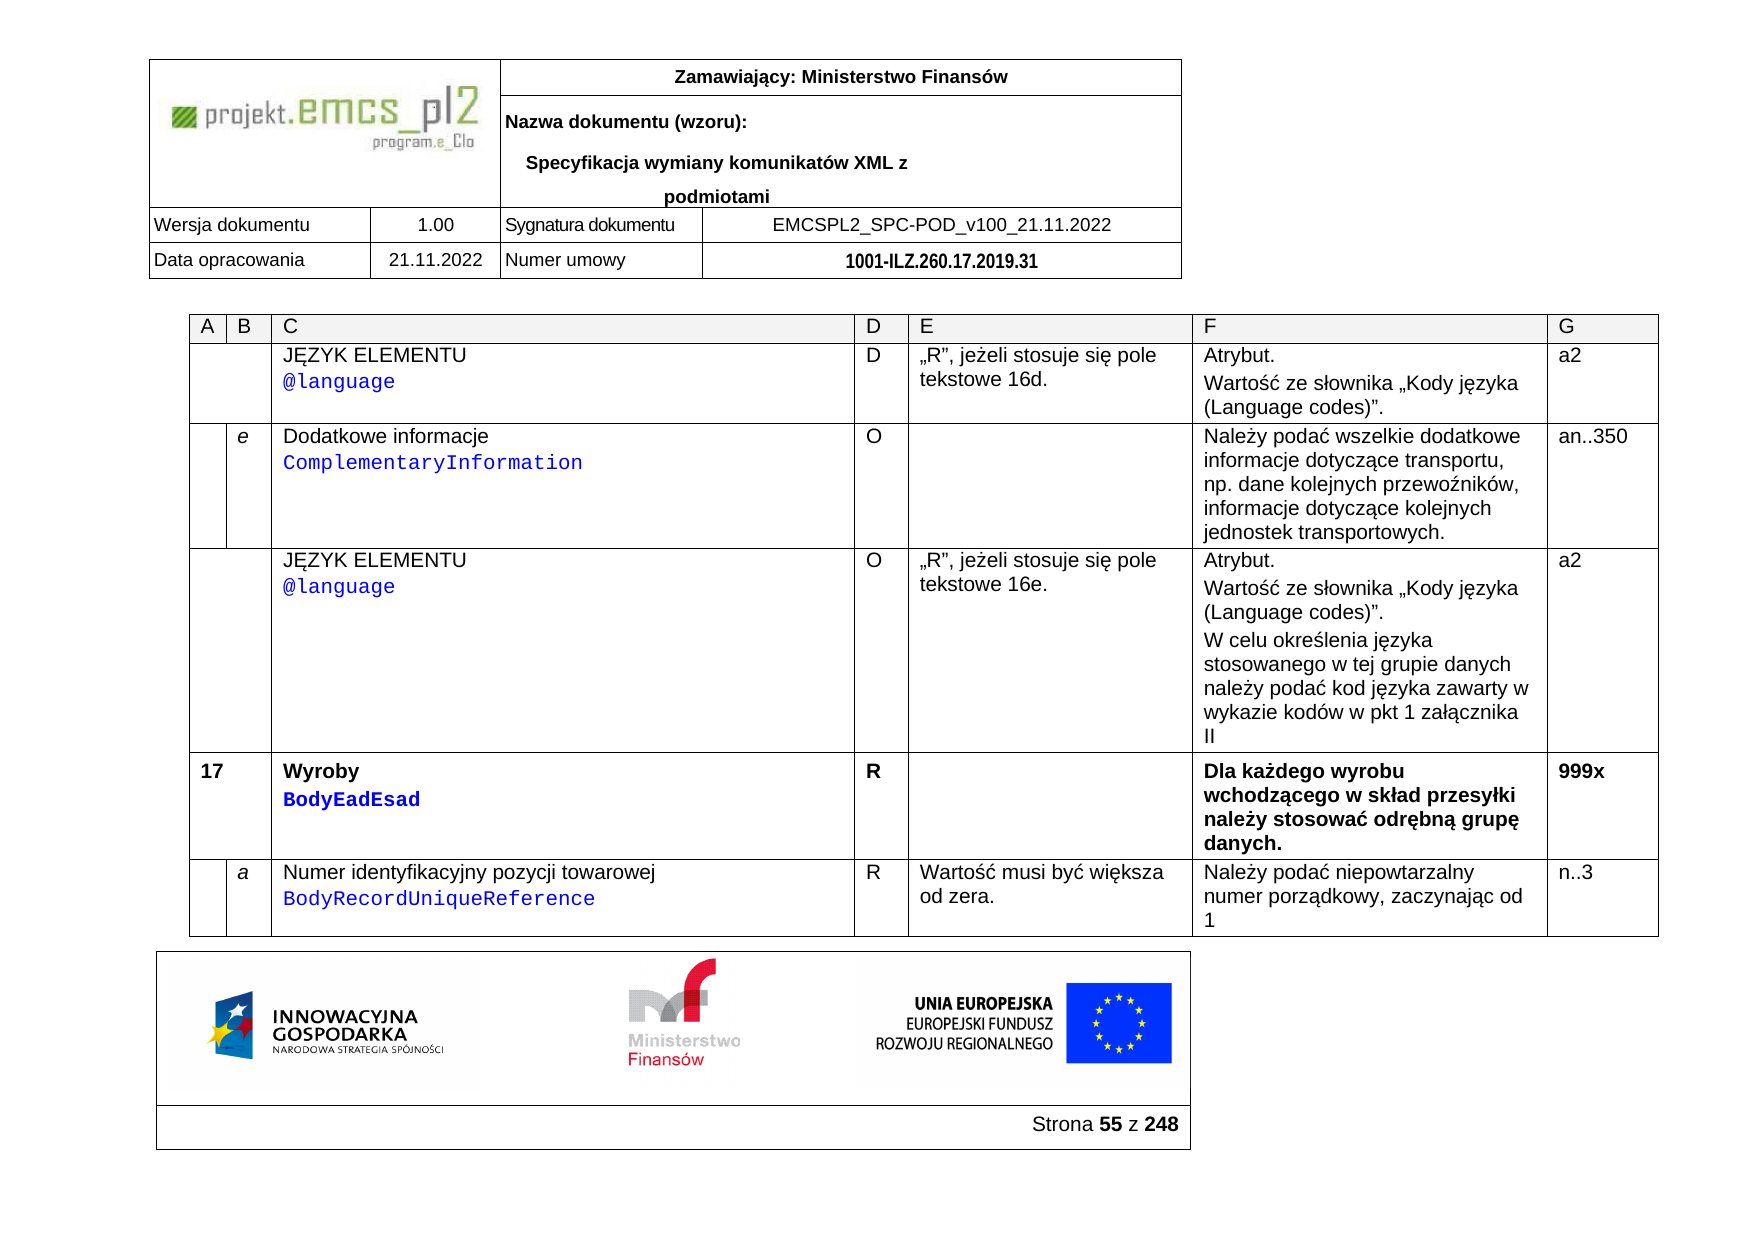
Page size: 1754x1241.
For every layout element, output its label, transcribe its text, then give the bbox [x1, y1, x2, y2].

table_cell an..350 [1548, 424, 1658, 548]
table_cell 999x [1548, 753, 1658, 859]
table_cell JĘZYK ELEMENTU @language [272, 344, 854, 423]
table_cell n..3 [1548, 860, 1658, 936]
table_cell Wartość musi być większa od zera. [909, 860, 1192, 936]
picture [167, 957, 481, 1093]
table_header E [909, 315, 1192, 342]
table_cell D [855, 344, 908, 423]
table_cell a2 [1548, 549, 1658, 752]
table_cell [190, 344, 271, 423]
table_cell [909, 753, 1192, 859]
table_cell Dla każdego wyrobu wchodzącego w skład przesyłki należy stosować odrębną grupę danych. [1193, 753, 1547, 859]
table_cell JĘZYK ELEMENTU @language [272, 549, 854, 752]
table_cell Należy podać niepowtarzalny numer porządkowy, zaczynając od 1 [1193, 860, 1547, 936]
table_cell „R”, jeżeli stosuje się pole tekstowe 16d. [909, 344, 1192, 423]
table_cell Atrybut. Wartość ze słownika „Kody języka (Language codes)”. [1193, 344, 1547, 423]
table_cell Numer identyfikacyjny pozycji towarowej BodyRecordUniqueReference [272, 860, 854, 936]
picture [158, 71, 492, 162]
table_cell Dodatkowe informacje ComplementaryInformation [272, 424, 854, 548]
table_cell Należy podać wszelkie dodatkowe informacje dotyczące transportu, np. dane kolejnych przewoźników, informacje dotyczące kolejnych jednostek transportowych. [1193, 424, 1547, 548]
table_header A [190, 315, 226, 342]
table_cell [190, 860, 226, 936]
table_cell e [227, 424, 271, 548]
table_header F [1193, 315, 1547, 342]
table_cell R [855, 860, 908, 936]
table_cell a [227, 860, 271, 936]
table_cell [909, 424, 1192, 548]
table_header G [1548, 315, 1658, 342]
table_cell „R”, jeżeli stosuje się pole tekstowe 16e. [909, 549, 1192, 752]
table_cell R [855, 753, 908, 859]
table_cell [190, 549, 271, 752]
table_header D [855, 315, 908, 342]
table_cell O [855, 549, 908, 752]
picture [629, 957, 740, 1093]
table_cell [190, 424, 226, 548]
table_cell 17 [190, 753, 271, 859]
picture [855, 957, 1191, 1089]
table_header C [272, 315, 854, 342]
table_cell a2 [1548, 344, 1658, 423]
table_cell O [855, 424, 908, 548]
table_header B [227, 315, 271, 342]
table_cell Wyroby BodyEadEsad [272, 753, 854, 859]
table_cell Atrybut. Wartość ze słownika „Kody języka (Language codes)”. W celu określenia języka stosowanego w tej grupie danych należy podać kod języka zawarty w wykazie kodów w pkt 1 załącznika II [1193, 549, 1547, 752]
